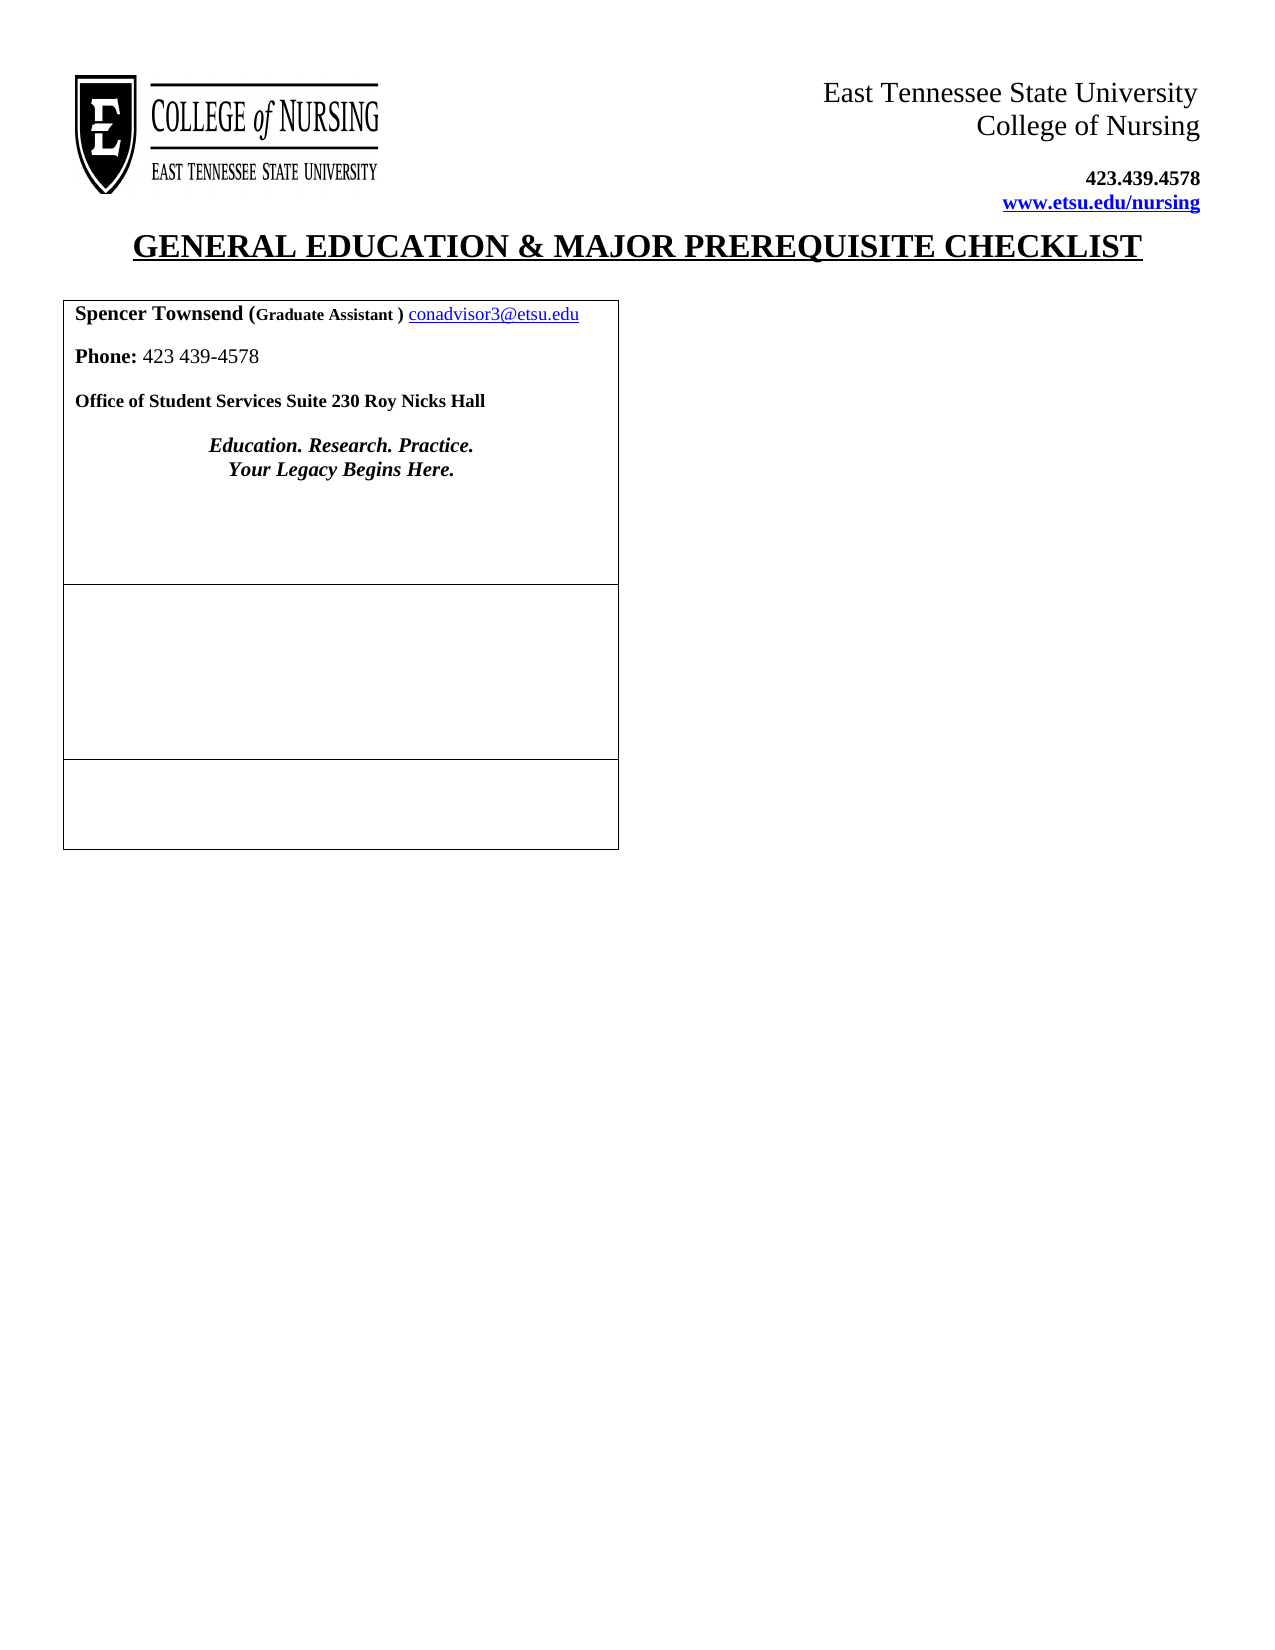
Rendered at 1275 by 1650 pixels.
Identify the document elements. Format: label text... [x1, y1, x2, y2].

table_cell Office of Student Services Suite 230 Roy Nicks Hall Education. Research. Practice. Your Legacy Begins Here. [64, 390, 618, 584]
table_cell [64, 585, 618, 759]
table_cell [64, 760, 618, 849]
picture [75, 75, 378, 194]
